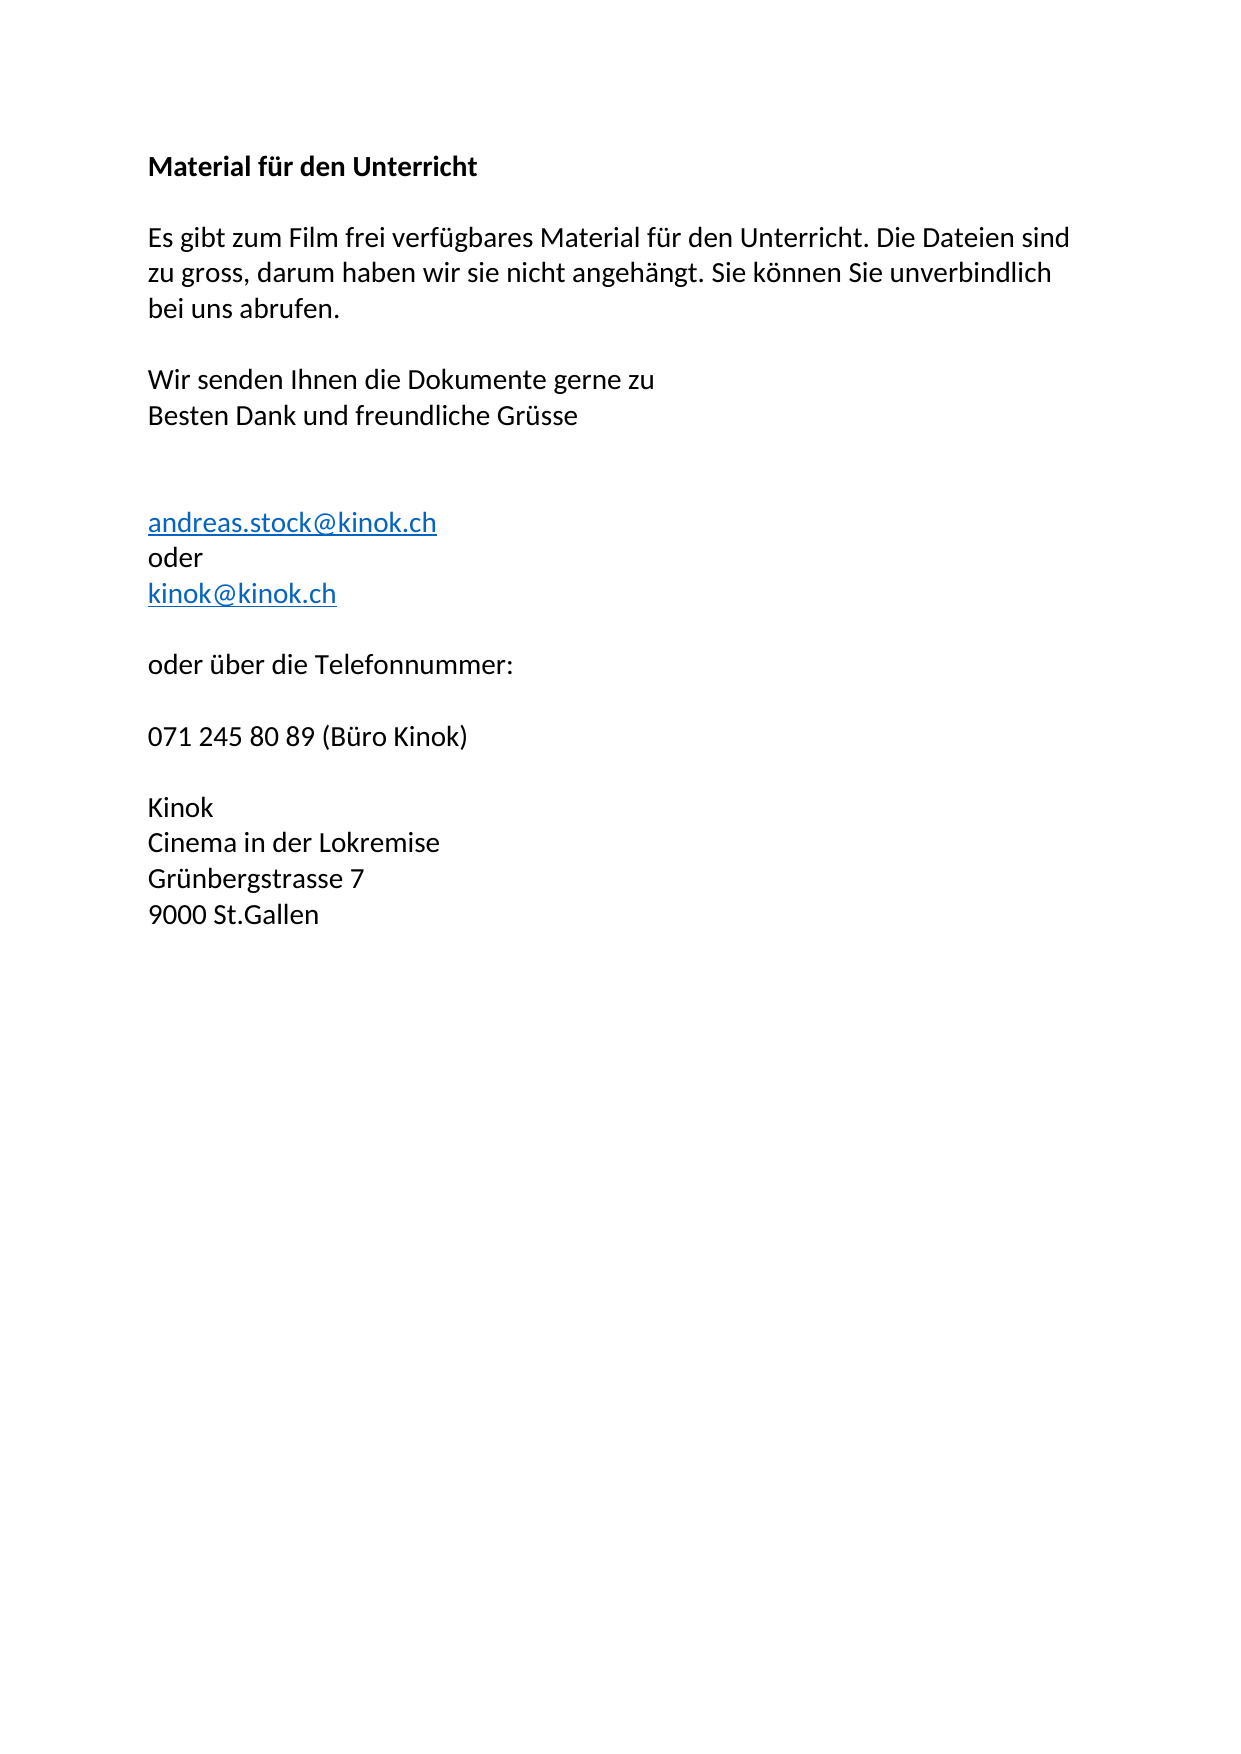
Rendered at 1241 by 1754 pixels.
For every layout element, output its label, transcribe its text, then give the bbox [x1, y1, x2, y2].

text Material für den Unterricht [148, 148, 1093, 183]
text Kinok [148, 789, 1093, 824]
text kinok@kinok.ch [148, 575, 1093, 611]
text 071 245 80 89 (Büro Kinok) [148, 718, 1093, 753]
text Grünbergstrasse 7 [148, 860, 1093, 896]
text Cinema in der Lokremise [148, 824, 1093, 860]
text Es gibt zum Film frei verfügbares Material für den Unterricht. Die Dateien sind zu gross, darum haben wir sie nicht angehängt. Sie können Sie unverbindlich bei uns abrufen. [148, 219, 1093, 326]
text Besten Dank und freundliche Grüsse [148, 397, 1093, 433]
text andreas.stock@kinok.ch [148, 504, 1093, 539]
text oder über die Telefonnummer: [148, 646, 1093, 682]
text Wir senden Ihnen die Dokumente gerne zu [148, 361, 1093, 397]
text oder [148, 539, 1093, 575]
text 9000 St.Gallen [148, 896, 1093, 931]
